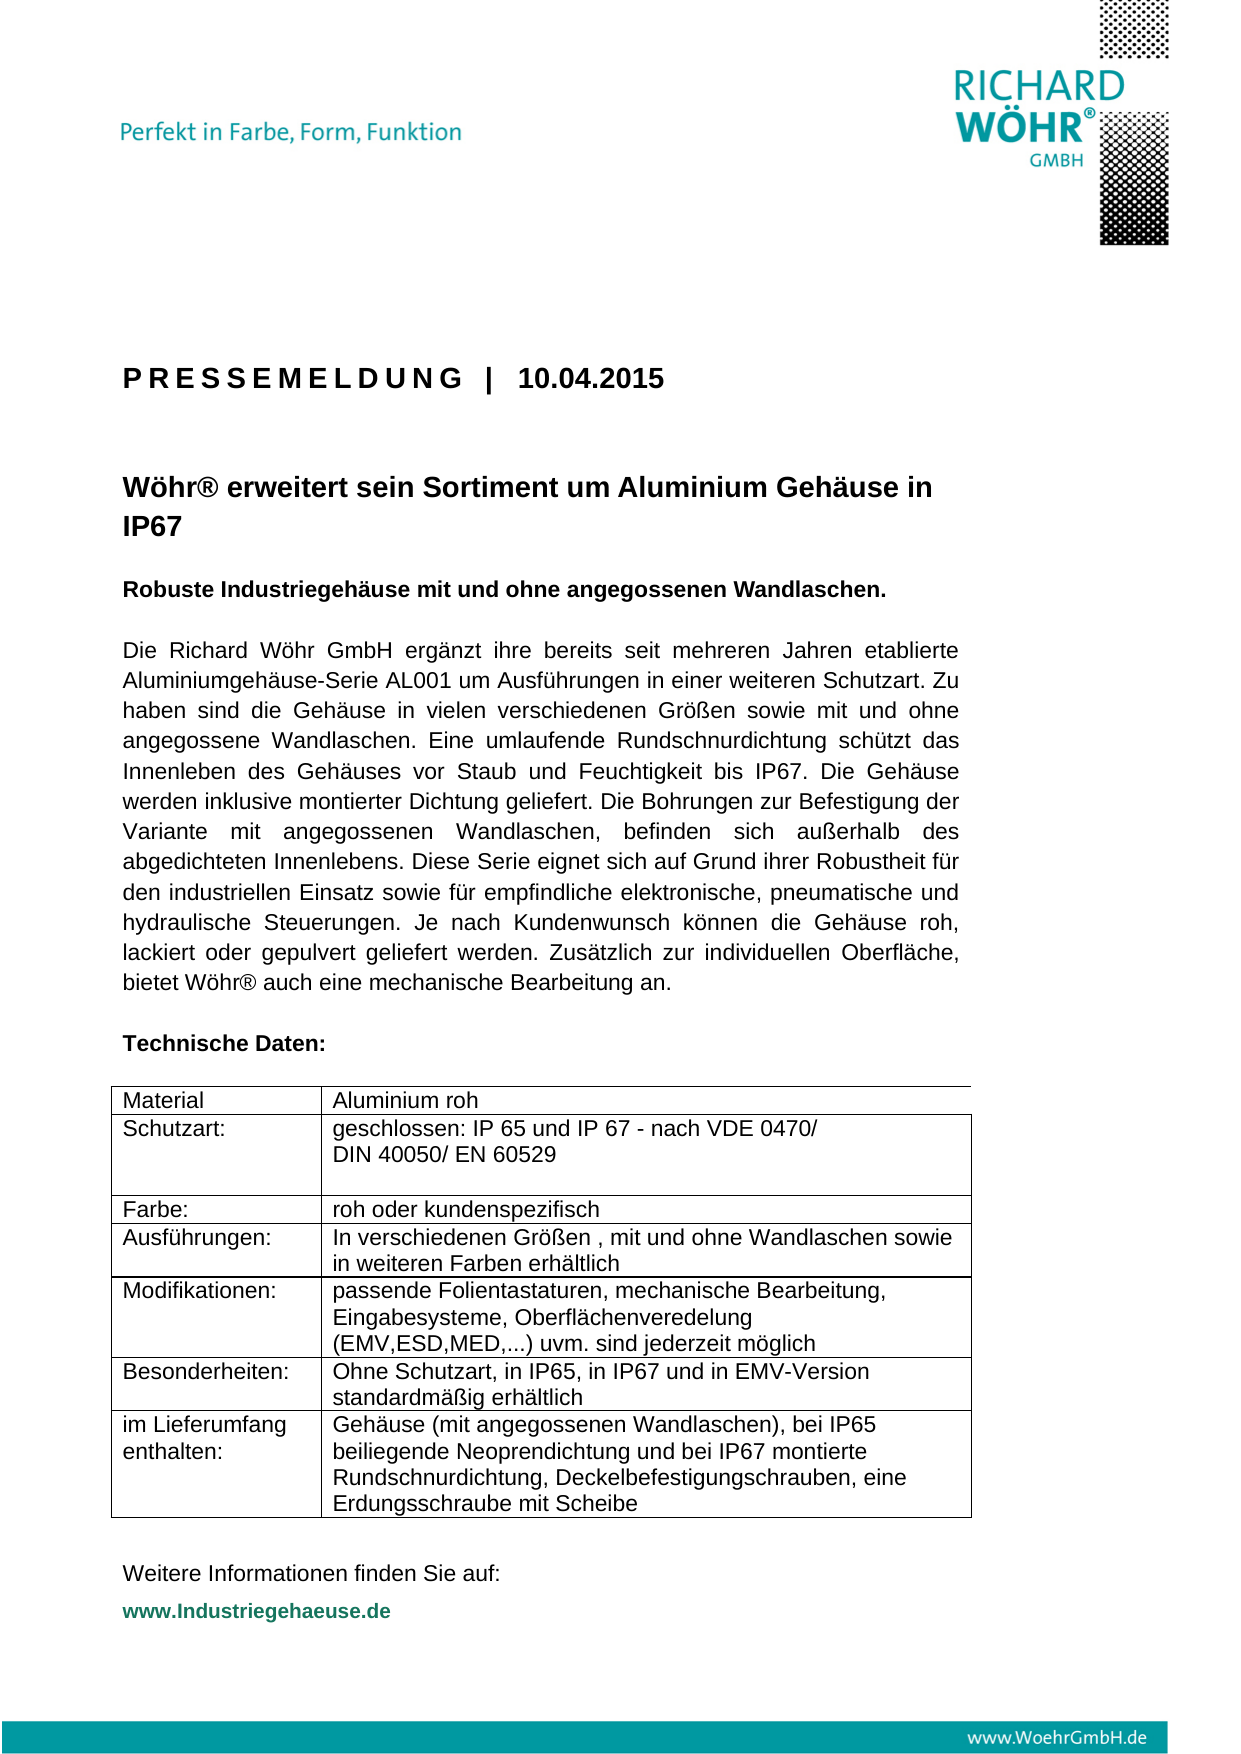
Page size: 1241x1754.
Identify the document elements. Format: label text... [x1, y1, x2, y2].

table_cell Modifikationen: [112, 1278, 321, 1357]
text PRESSEMELDUNG | 10.04.2015 [122, 361, 960, 394]
table_header Material [112, 1087, 321, 1113]
table_cell Farbe: [112, 1196, 321, 1223]
text Weitere Informationen finden Sie auf: [122, 1560, 960, 1586]
table_header Aluminium roh [322, 1087, 971, 1113]
picture [2, 0, 1241, 1754]
table_cell Ohne Schutzart, in IP65, in IP67 und in EMV-Version standardmäßig erhältlich [322, 1358, 971, 1410]
table_cell Schutzart: [112, 1115, 321, 1195]
table_cell geschlossen: IP 65 und IP 67 - nach VDE 0470/ DIN 40050/ EN 60529 [322, 1115, 971, 1195]
table_cell In verschiedenen Größen , mit und ohne Wandlaschen sowie in weiteren Farben erhältlich [322, 1224, 971, 1276]
table_cell passende Folientastaturen, mechanische Bearbeitung, Eingabesysteme, Oberflächenveredelung (EMV,ESD,MED,...) uvm. sind jederzeit möglich [322, 1278, 971, 1357]
text www.Industriegehaeuse.de [122, 1599, 960, 1623]
table_cell Besonderheiten: [112, 1358, 321, 1410]
table_cell Ausführungen: [112, 1224, 321, 1276]
table_cell roh oder kundenspezifisch [322, 1196, 971, 1223]
subtitle Wöhr® erweitert sein Sortiment um Aluminium Gehäuse in IP67 [122, 470, 960, 542]
table_cell Gehäuse (mit angegossenen Wandlaschen), bei IP65 beiliegende Neoprendichtung und bei IP67 montierte Rundschnurdichtung, Deckelbefestigungschrauben, eine Erdungsschraube mit Scheibe [322, 1411, 971, 1517]
subtitle Robuste Industriegehäuse mit und ohne angegossenen Wandlaschen. [122, 576, 960, 603]
table_cell im Lieferumfang enthalten: [112, 1411, 321, 1517]
text Die Richard Wöhr GmbH ergänzt ihre bereits seit mehreren Jahren etablierte Aluminiumgehäuse-Serie AL001 um Ausführungen in einer weiteren Schutzart. Zu haben sind die Gehäuse in vielen verschiedenen Größen sowie mit und ohne angegossene Wandlaschen. Eine umlaufende Rundschnurdichtung schützt das Innenleben des Gehäuses vor Staub und Feuchtigkeit bis IP67. Die Gehäuse werden inklusive montierter Dichtung geliefert. Die Bohrungen zur Befestigung der Variante mit angegossenen Wandlaschen, befinden sich außerhalb des abgedichteten Innenlebens. Diese Serie eignet sich auf Grund ihrer Robustheit für den industriellen Einsatz sowie für empfindliche elektronische, pneumatische und hydraulische Steuerungen. Je nach Kundenwunsch können die Gehäuse roh, lackiert oder gepulvert geliefert werden. Zusätzlich zur individuellen Oberfläche, bietet Wöhr® auch eine mechanische Bearbeitung an. [122, 637, 960, 996]
text Technische Daten: [122, 999, 960, 1056]
